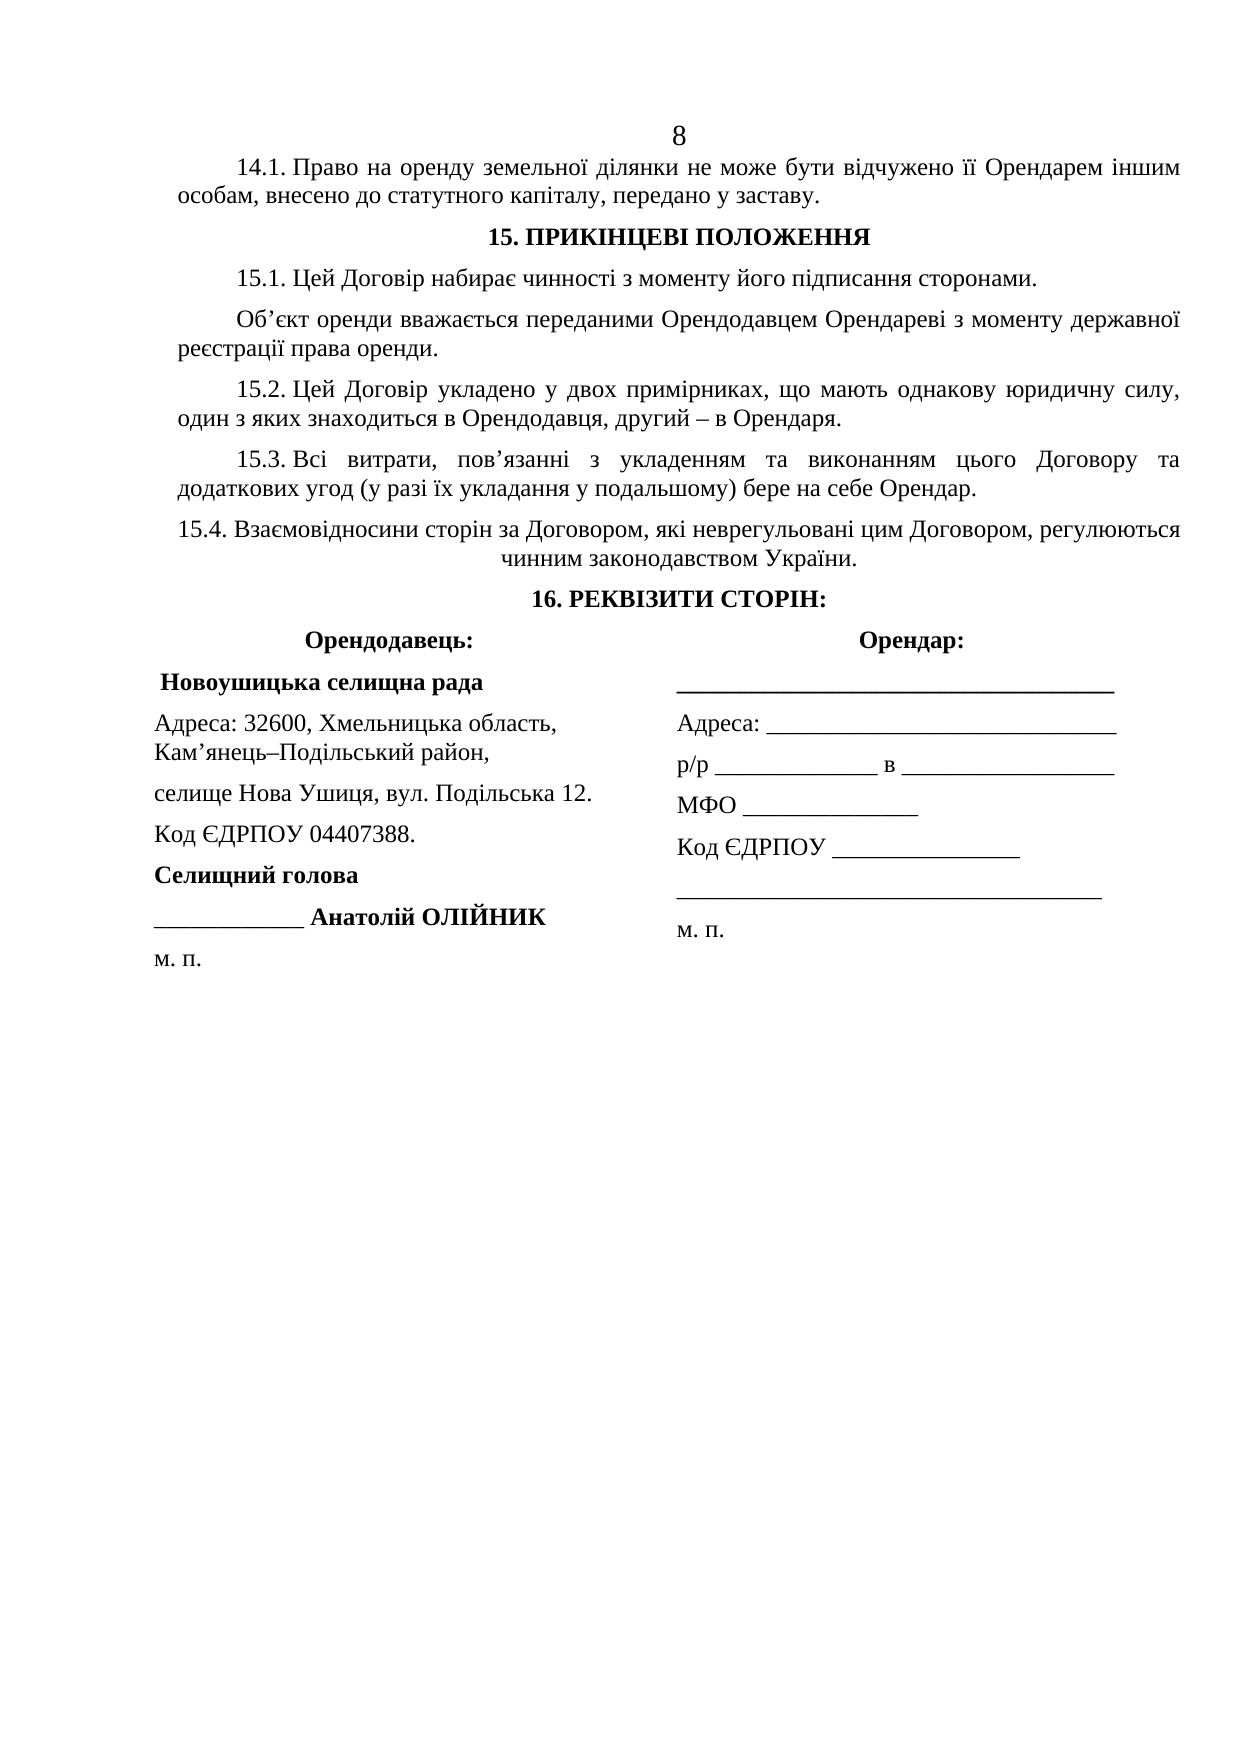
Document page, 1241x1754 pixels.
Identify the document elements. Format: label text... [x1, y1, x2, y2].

text Об’єкт оренди вважається переданими Орендодавцем Орендареві з моменту державної реєстрації права оренди. [177, 304, 1181, 362]
table_header [131, 613, 1169, 972]
text 14.1. Право на оренду земельної ділянки не може бути відчужено її Орендарем іншим особам, внесено до статутного капіталу, передано у заставу. [177, 152, 1181, 209]
text 15.3. Всі витрати, пов’язанні з укладенням та виконанням цього Договору та додаткових угод (у разі їх укладання у подальшому) бере на себе Орендар. [177, 444, 1181, 502]
text 15.2. Цей Договір укладено у двох примірниках, що мають однакову юридичну силу, один з яких знаходиться в Орендодавця, другий – в Орендаря. [177, 374, 1181, 432]
text 15.4. Взаємовідносини сторін за Договором, які неврегульовані цим Договором, регулюються чинним законодавством України. [177, 514, 1181, 572]
text 16. РЕКВІЗИТИ СТОРІН: [177, 584, 1181, 613]
text 15. ПРИКІНЦЕВІ ПОЛОЖЕННЯ [177, 222, 1181, 250]
text 15.1. Цей Договір набирає чинності з моменту його підписання сторонами. [177, 263, 1181, 292]
